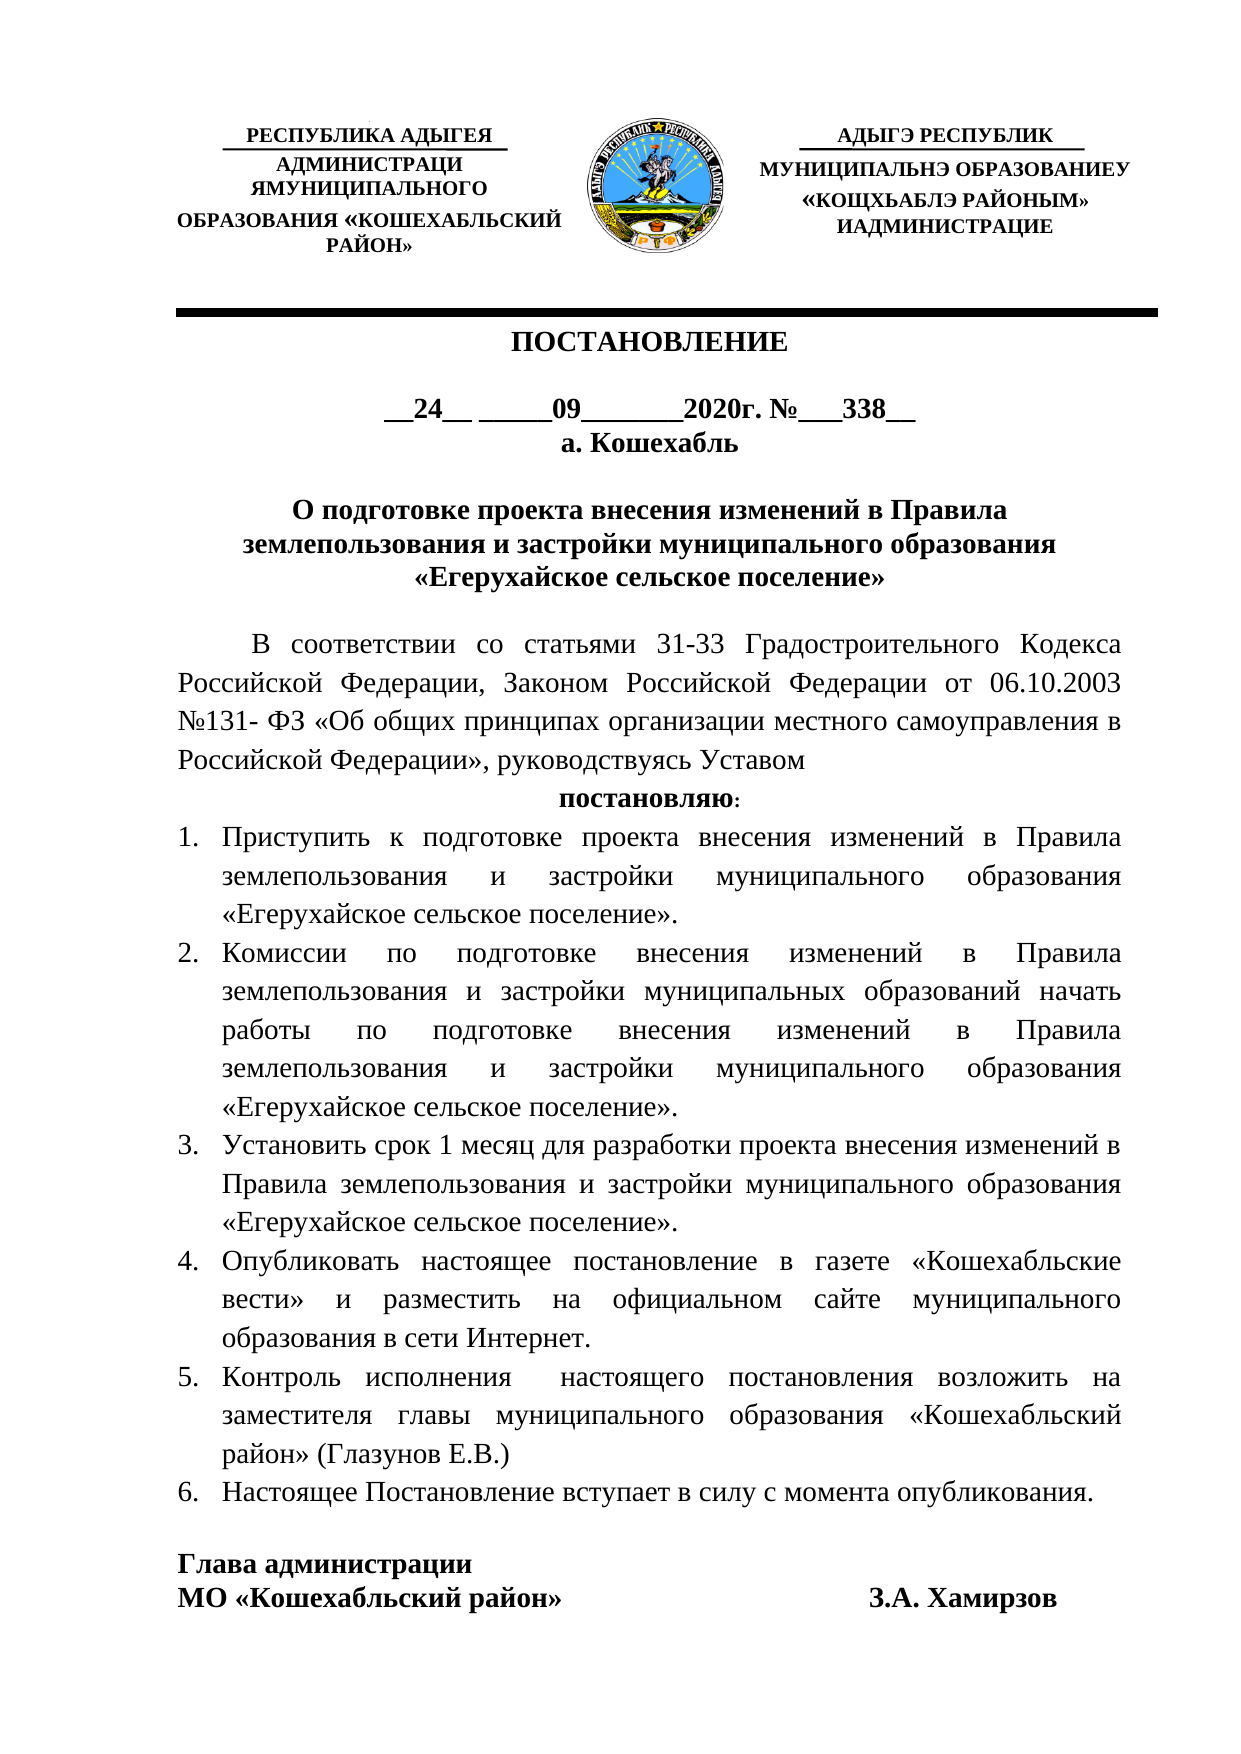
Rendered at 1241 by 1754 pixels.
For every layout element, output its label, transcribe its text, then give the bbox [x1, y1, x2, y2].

table_header АДЫГЭ РЕСПУБЛИК МУНИЦИПАЛЬНЭ ОБРАЗОВАНИЕУ «КОЩХЬАБЛЭ РАЙОНЫМ» ИАДМИНИСТРАЦИЕ [724, 118, 1167, 291]
picture [587, 118, 724, 253]
table_header . РЕСПУБЛИКА АДЫГЕЯ АДМИНИСТРАЦИЯМуниципального образования «КОШЕХАБЛЬСКИЙ РАЙОН» [163, 118, 576, 291]
list Приступить к подготовке проекта внесения изменений в Правила землепользования и застройки муниципального образования «Егерухайское сельское поселение». [177, 819, 1122, 930]
text Глава администрации [177, 1546, 1122, 1580]
text МО «Кошехабльский район» З.А. Хамирзов [177, 1580, 1122, 1613]
text В соответствии со статьями 31-33 Градостроительного Кодекса Российской Федерации, Законом Российской Федерации от 06.10.2003 №131- ФЗ «Об общих принципах организации местного самоуправления в Российской Федерации», руководствуясь Уставом [177, 626, 1122, 776]
list Установить срок 1 месяц для разработки проекта внесения изменений в Правила землепользования и застройки муниципального образования «Егерухайское сельское поселение». [177, 1127, 1122, 1238]
list Настоящее Постановление вступает в силу с момента опубликования. [177, 1474, 1122, 1508]
table_header [576, 118, 723, 291]
text О подготовке проекта внесения изменений в Правила землепользования и застройки муниципального образования «Егерухайское сельское поселение» [177, 492, 1122, 593]
text __24__ _____09_______2020г. №___338__ [177, 392, 1122, 425]
list Опубликовать настоящее постановление в газете «Кошехабльские вести» и разместить на официальном сайте муниципального образования в сети Интернет. [177, 1243, 1122, 1354]
text ПОСТАНОВЛЕНИЕ [177, 324, 1122, 358]
list Комиссии по подготовке внесения изменений в Правила землепользования и застройки муниципальных образований начать работы по подготовке внесения изменений в Правила землепользования и застройки муниципального образования «Егерухайское сельское поселение». [177, 935, 1122, 1122]
text постановляю: [177, 781, 1122, 814]
list Контроль исполнения настоящего постановления возложить на заместителя главы муниципального образования «Кошехабльский район» (Глазунов Е.В.) [177, 1359, 1122, 1469]
text а. Кошехабль [177, 425, 1122, 459]
